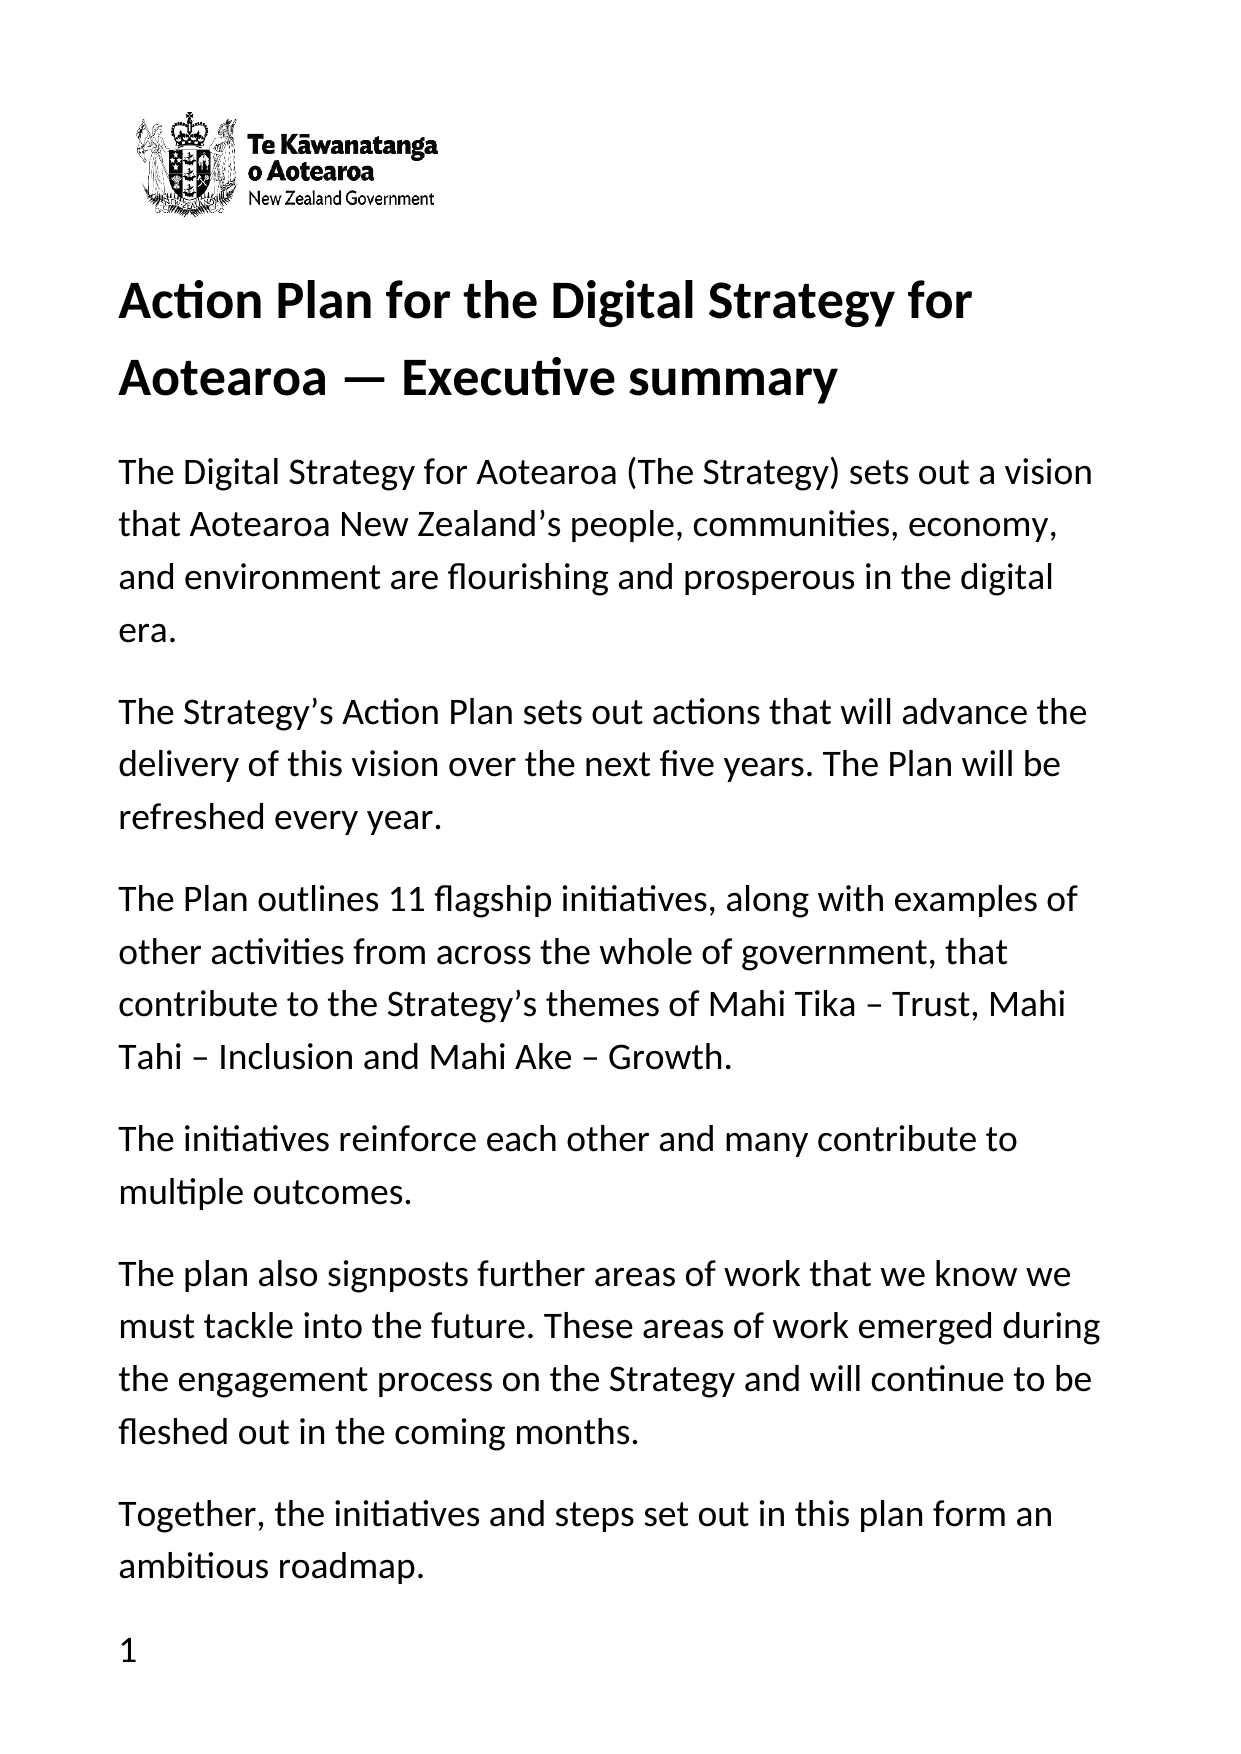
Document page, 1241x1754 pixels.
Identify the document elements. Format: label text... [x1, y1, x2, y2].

text Together, the initiatives and steps set out in this plan form an ambitious roadmap. [118, 1489, 1122, 1588]
text The Plan outlines 11 flagship initiatives, along with examples of other activities from across the whole of government, that contribute to the Strategy’s themes of Mahi Tika – Trust, Mahi Tahi – Inclusion and Mahi Ake – Growth. [118, 875, 1122, 1079]
text The Digital Strategy for Aotearoa (The Strategy) sets out a vision that Aotearoa New Zealand’s people, communities, economy, and environment are flourishing and prosperous in the digital era. [118, 448, 1122, 652]
picture [118, 106, 457, 222]
text The Strategy’s Action Plan sets out actions that will advance the delivery of this vision over the next five years. The Plan will be refreshed every year. [118, 688, 1122, 839]
text The initiatives reinforce each other and many contribute to multiple outcomes. [118, 1115, 1122, 1213]
subtitle Action Plan for the Digital Strategy for Aotearoa — Executive summary [118, 266, 1122, 408]
text The plan also signposts further areas of work that we know we must tackle into the future. These areas of work emerged during the engagement process on the Strategy and will continue to be fleshed out in the coming months. [118, 1249, 1122, 1453]
